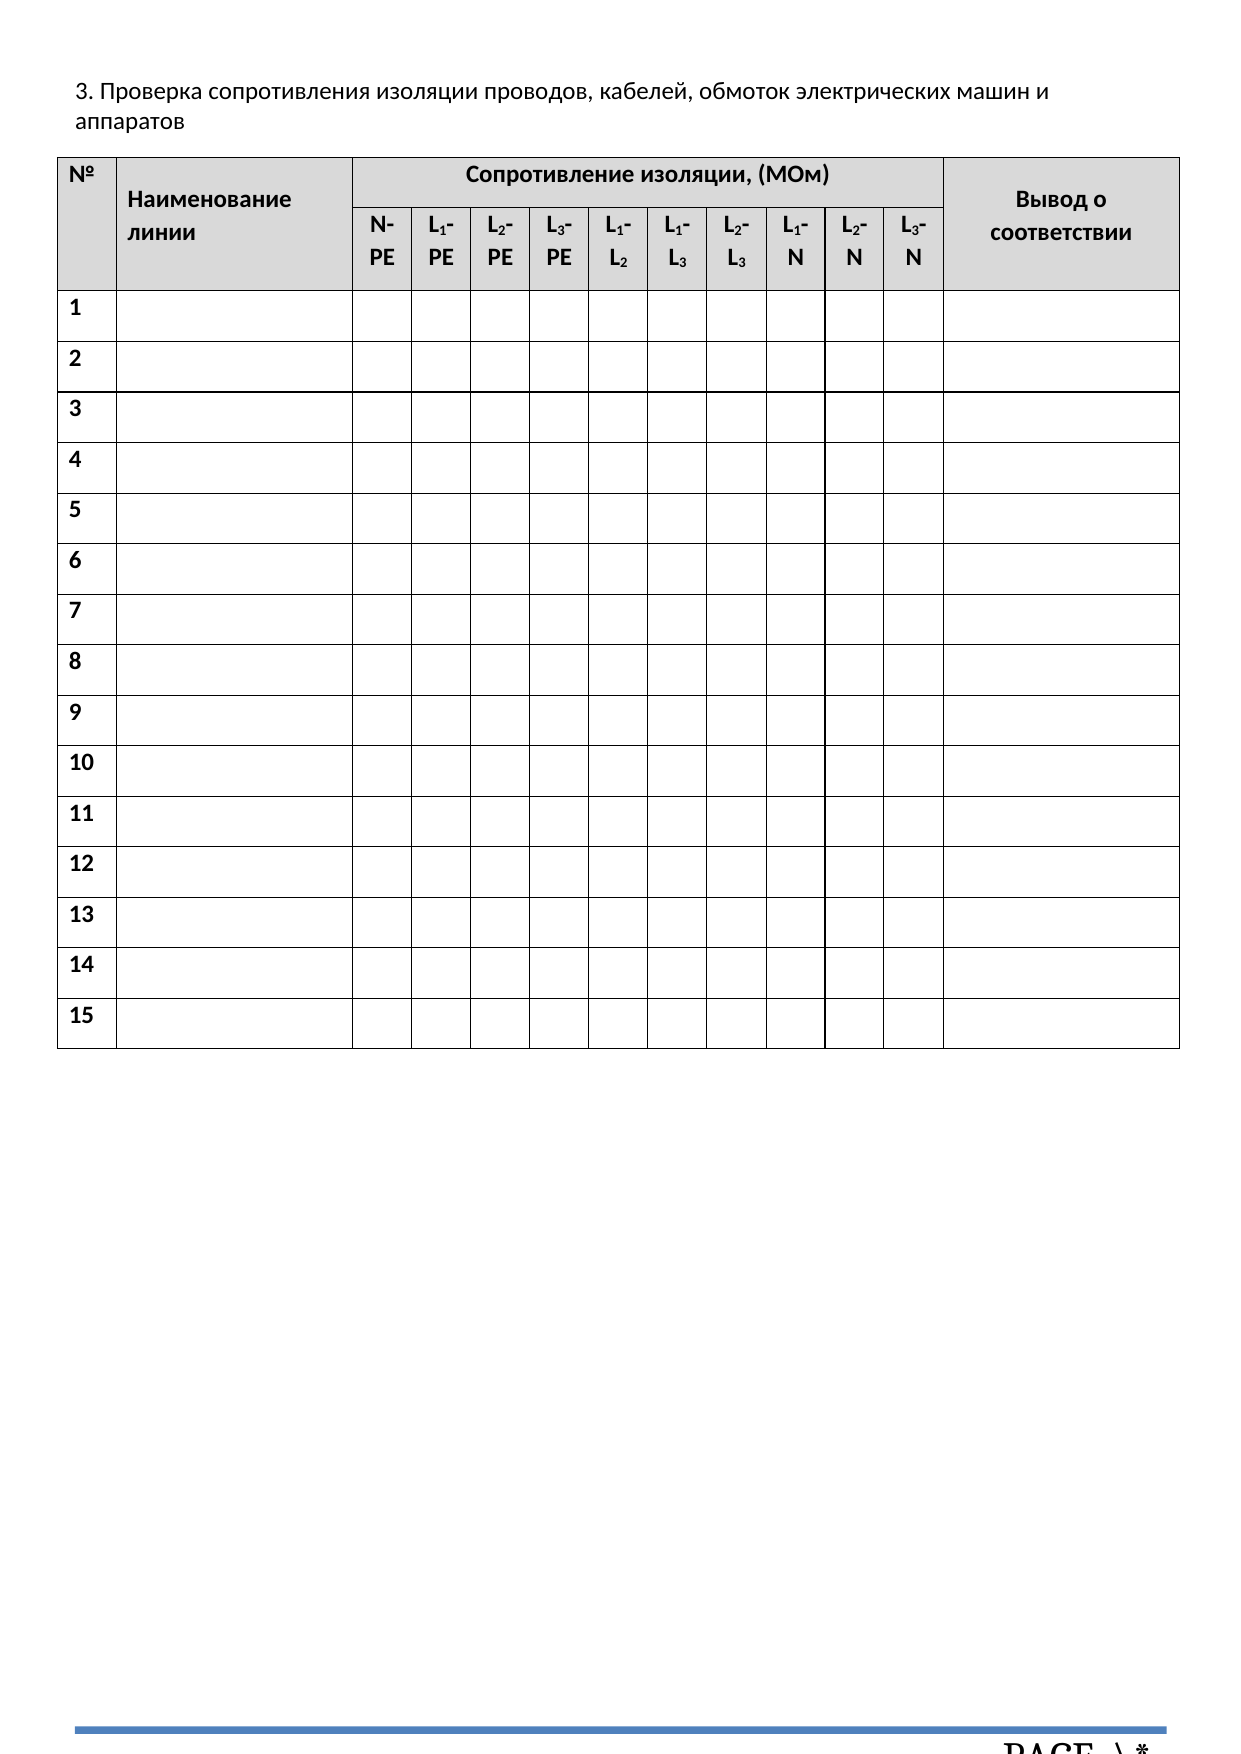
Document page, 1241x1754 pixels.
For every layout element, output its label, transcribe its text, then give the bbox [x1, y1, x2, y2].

table_cell [707, 544, 766, 593]
table_cell [884, 544, 943, 593]
table_cell L2-PE [471, 208, 529, 290]
table_cell [530, 443, 588, 492]
table_cell [471, 342, 529, 391]
table_cell [353, 746, 411, 796]
table_cell [353, 291, 411, 341]
table_cell [589, 443, 647, 492]
table_cell [471, 393, 529, 442]
table_cell [648, 342, 706, 391]
table_cell [412, 696, 470, 745]
table_cell [707, 393, 766, 442]
table_cell [530, 494, 588, 543]
table_cell [530, 898, 588, 947]
table_cell [648, 494, 706, 543]
table_cell [589, 645, 647, 694]
table_cell L1-PE [412, 208, 470, 290]
table_cell [471, 746, 529, 796]
table_cell 9 [58, 696, 116, 745]
table_cell [944, 443, 1179, 492]
table_cell [707, 696, 766, 745]
table_cell [884, 746, 943, 796]
table_cell [530, 393, 588, 442]
table_cell [353, 595, 411, 644]
table_cell [589, 393, 647, 442]
table_cell [826, 393, 883, 442]
table_cell [589, 544, 647, 593]
table_cell 7 [58, 595, 116, 644]
table_cell [353, 696, 411, 745]
table_cell [530, 342, 588, 391]
table_cell [826, 797, 883, 846]
table_cell [944, 393, 1179, 442]
table_cell [117, 393, 352, 442]
table_cell [944, 696, 1179, 745]
table_cell L1-N [767, 208, 824, 290]
table_cell [767, 443, 824, 492]
table_cell [471, 544, 529, 593]
table_cell [648, 948, 706, 998]
table_cell [412, 393, 470, 442]
table_cell [944, 544, 1179, 593]
table_cell [944, 999, 1179, 1048]
table_cell [589, 797, 647, 846]
table_cell 5 [58, 494, 116, 543]
table_cell [707, 494, 766, 543]
table_cell [884, 797, 943, 846]
table_cell L3-N [884, 208, 943, 290]
table_cell 2 [58, 342, 116, 391]
table_cell [826, 645, 883, 694]
table_cell [944, 847, 1179, 897]
table_cell L2-N [826, 208, 883, 290]
table_cell [530, 544, 588, 593]
table_cell [353, 393, 411, 442]
table_cell [648, 393, 706, 442]
table_cell [826, 746, 883, 796]
table_cell [530, 595, 588, 644]
table_cell [530, 645, 588, 694]
table_cell [412, 443, 470, 492]
table_cell [648, 544, 706, 593]
table_cell [471, 443, 529, 492]
table_cell [117, 696, 352, 745]
table_cell [944, 898, 1179, 947]
table_cell [117, 443, 352, 492]
table_cell [767, 696, 824, 745]
table_cell [117, 595, 352, 644]
table_cell [826, 443, 883, 492]
table_cell [767, 847, 824, 897]
table_cell [471, 847, 529, 897]
table_cell [884, 898, 943, 947]
table_cell [767, 948, 824, 998]
table_cell [471, 948, 529, 998]
table_cell [471, 898, 529, 947]
table_cell [412, 948, 470, 998]
table_cell [530, 847, 588, 897]
table_cell [767, 645, 824, 694]
table_cell [412, 595, 470, 644]
table_cell [884, 948, 943, 998]
table_cell [826, 948, 883, 998]
table_cell [353, 342, 411, 391]
table_cell L2-L3 [707, 208, 766, 290]
table_cell [884, 342, 943, 391]
table_cell 11 [58, 797, 116, 846]
table_cell [648, 999, 706, 1048]
table_cell L3-PE [530, 208, 588, 290]
table_cell [826, 696, 883, 745]
table_cell [707, 797, 766, 846]
table_cell L1-L3 [648, 208, 706, 290]
table_cell [884, 393, 943, 442]
table_cell [707, 948, 766, 998]
table_cell [117, 494, 352, 543]
table_cell [767, 544, 824, 593]
table_cell [826, 342, 883, 391]
table_cell [471, 797, 529, 846]
table_cell 1 [58, 291, 116, 341]
table_cell 14 [58, 948, 116, 998]
table_cell [530, 999, 588, 1048]
table_cell [530, 746, 588, 796]
table_cell [589, 696, 647, 745]
table_cell 4 [58, 443, 116, 492]
table_cell [412, 999, 470, 1048]
table_cell [884, 999, 943, 1048]
table_cell [884, 696, 943, 745]
table_cell [117, 291, 352, 341]
table_cell [884, 443, 943, 492]
table_cell [826, 999, 883, 1048]
table_cell [707, 291, 766, 341]
text 3. Проверка сопротивления изоляции проводов, кабелей, обмоток электрических машин и аппаратов [75, 75, 1165, 136]
table_cell [589, 948, 647, 998]
table_cell [117, 898, 352, 947]
table_cell [707, 746, 766, 796]
table_cell [767, 291, 824, 341]
table_cell [471, 595, 529, 644]
table_cell [589, 847, 647, 897]
table_cell [767, 898, 824, 947]
table_cell [944, 342, 1179, 391]
table_cell [471, 696, 529, 745]
table_cell [648, 797, 706, 846]
table_cell [944, 291, 1179, 341]
table_cell [471, 999, 529, 1048]
table_cell 15 [58, 999, 116, 1048]
table_cell [471, 291, 529, 341]
table_cell [884, 645, 943, 694]
table_header № [58, 158, 116, 290]
table_cell [767, 797, 824, 846]
table_cell [826, 898, 883, 947]
table_cell [117, 847, 352, 897]
table_cell [589, 342, 647, 391]
table_cell [412, 847, 470, 897]
table_cell [471, 494, 529, 543]
table_cell [707, 443, 766, 492]
table_cell [707, 342, 766, 391]
table_cell [117, 999, 352, 1048]
table_cell 10 [58, 746, 116, 796]
table_cell [944, 948, 1179, 998]
table_cell [944, 645, 1179, 694]
table_cell [589, 494, 647, 543]
table_cell [589, 291, 647, 341]
table_cell [117, 342, 352, 391]
table_cell [826, 494, 883, 543]
table_header Вывод о соответствии [944, 158, 1179, 290]
table_cell [530, 948, 588, 998]
table_cell [648, 898, 706, 947]
table_cell [884, 291, 943, 341]
table_cell [944, 494, 1179, 543]
table_cell [648, 443, 706, 492]
table_cell 8 [58, 645, 116, 694]
table_cell [826, 544, 883, 593]
table_cell [412, 544, 470, 593]
table_cell [944, 746, 1179, 796]
table_cell [767, 595, 824, 644]
table_cell L1- L2 [589, 208, 647, 290]
table_cell [589, 898, 647, 947]
table_cell [648, 847, 706, 897]
table_cell [767, 393, 824, 442]
table_cell [826, 847, 883, 897]
table_cell [884, 494, 943, 543]
table_cell [767, 342, 824, 391]
table_cell [117, 746, 352, 796]
table_cell N-PE [353, 208, 411, 290]
table_cell [412, 797, 470, 846]
table_cell [353, 797, 411, 846]
table_cell [353, 443, 411, 492]
table_cell [353, 999, 411, 1048]
table_header Сопротивление изоляции, (МОм) [353, 158, 943, 207]
table_cell [707, 898, 766, 947]
table_cell [944, 595, 1179, 644]
table_cell [648, 595, 706, 644]
table_cell 12 [58, 847, 116, 897]
table_cell [412, 645, 470, 694]
table_cell [353, 898, 411, 947]
table_cell [648, 746, 706, 796]
table_cell [767, 746, 824, 796]
table_cell [944, 797, 1179, 846]
table_cell [353, 847, 411, 897]
table_cell [530, 291, 588, 341]
table_cell [648, 291, 706, 341]
table_cell [353, 494, 411, 543]
table_cell [707, 999, 766, 1048]
table_cell [412, 494, 470, 543]
table_cell [826, 291, 883, 341]
table_cell [884, 847, 943, 897]
table_cell [412, 342, 470, 391]
table_cell [412, 746, 470, 796]
table_cell [707, 847, 766, 897]
table_cell [412, 898, 470, 947]
table_cell [353, 645, 411, 694]
table_cell [117, 948, 352, 998]
table_cell [589, 595, 647, 644]
table_cell [530, 797, 588, 846]
table_cell [707, 645, 766, 694]
table_cell 13 [58, 898, 116, 947]
table_cell 6 [58, 544, 116, 593]
table_cell [648, 696, 706, 745]
table_cell 3 [58, 393, 116, 442]
table_cell [117, 544, 352, 593]
table_cell [589, 746, 647, 796]
table_cell [826, 595, 883, 644]
table_cell [589, 999, 647, 1048]
table_cell [707, 595, 766, 644]
table_cell [353, 544, 411, 593]
table_cell [530, 696, 588, 745]
table_cell [117, 645, 352, 694]
table_cell [117, 797, 352, 846]
table_cell [471, 645, 529, 694]
table_header Наименование линии [117, 158, 352, 290]
table_cell [648, 645, 706, 694]
table_cell [884, 595, 943, 644]
table_cell [353, 948, 411, 998]
table_cell [767, 494, 824, 543]
table_cell [767, 999, 824, 1048]
table_cell [412, 291, 470, 341]
